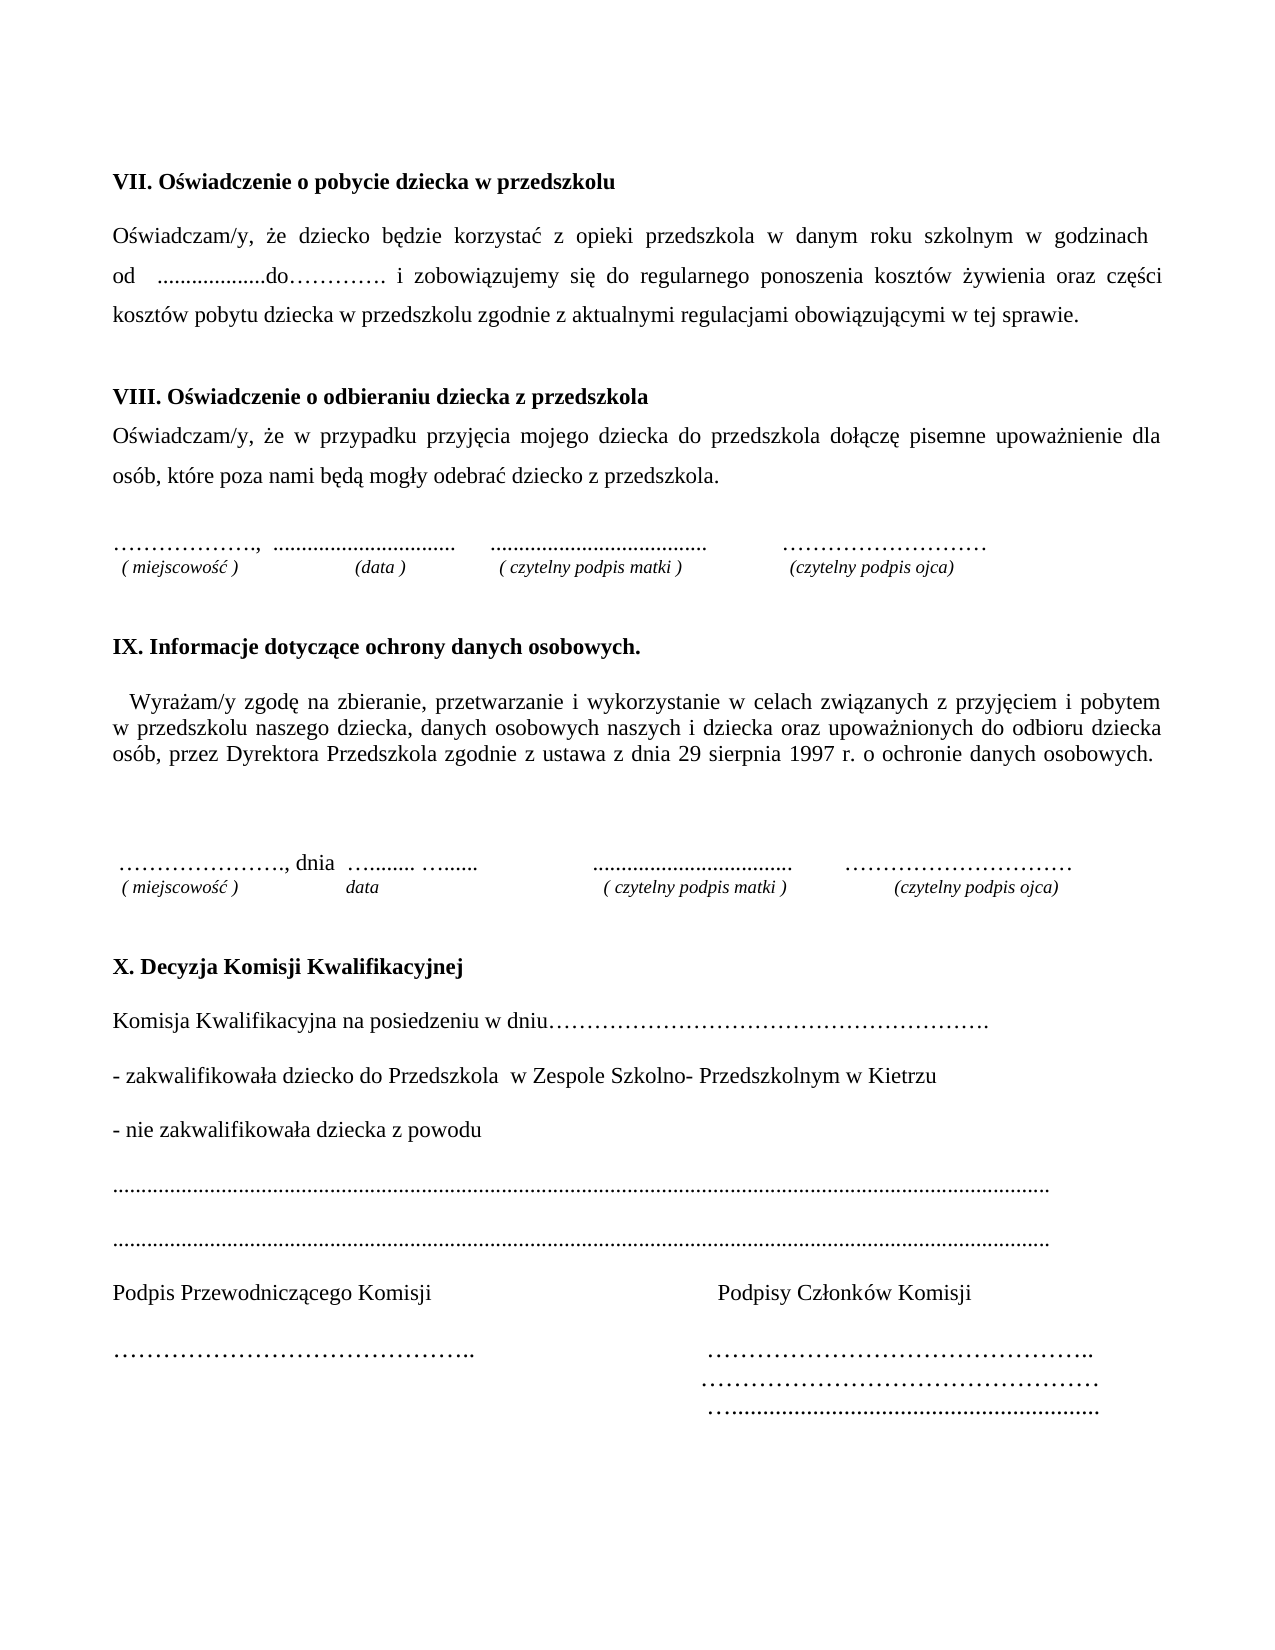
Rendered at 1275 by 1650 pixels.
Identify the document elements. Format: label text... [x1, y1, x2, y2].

text Oświadczam/y, że w przypadku przyjęcia mojego dziecka do przedszkola dołączę pisemne upoważnienie dla osób, które poza nami będą mogły odebrać dziecko z przedszkola. [112, 422, 1163, 488]
text Wyrażam/y zgodę na zbieranie, przetwarzanie i wykorzystanie w celach związanych z przyjęciem i pobytem w przedszkolu naszego dziecka, danych osobowych naszych i dziecka oraz upoważnionych do odbioru dziecka osób, przez Dyrektora Przedszkola zgodnie z ustawa z dnia 29 sierpnia 1997 r. o ochronie danych osobowych. [112, 688, 1163, 795]
text IX. Informacje dotyczące ochrony danych osobowych. [112, 633, 1163, 660]
text ………………., ................................ ...................................... ……………………… [112, 529, 1163, 556]
text ( miejscowość ) data ( czytelny podpis matki ) (czytelny podpis ojca) [112, 876, 1163, 897]
text VII. Oświadczenie o pobycie dziecka w przedszkolu [112, 168, 1163, 194]
text …………………………………….. ……………………………………….. [112, 1306, 1163, 1363]
text - nie zakwalifikowała dziecka z powodu [112, 1116, 1163, 1143]
text …………………., dnia …........ …...... ................................... ………………………… [112, 849, 1163, 876]
text …........................................................... [112, 1391, 1163, 1420]
text - zakwalifikowała dziecko do Przedszkola w Zespole Szkolno- Przedszkolnym w Kietrzu [112, 1062, 1163, 1088]
text ( miejscowość ) (data ) ( czytelny podpis matki ) (czytelny podpis ojca) [112, 556, 1163, 577]
text Podpis Przewodniczącego Komisji Podpisy Członków Komisji [112, 1279, 1163, 1306]
text ………………………………………… [112, 1363, 1163, 1391]
text X. Decyzja Komisji Kwalifikacyjnej [112, 953, 1163, 979]
text .................................................................................................................................................................... [112, 1225, 1163, 1251]
text VIII. Oświadczenie o odbieraniu dziecka z przedszkola [112, 383, 1163, 409]
text Komisja Kwalifikacyjna na posiedzeniu w dniu…………………………………………………. [112, 1008, 1163, 1034]
text Oświadczam/y, że dziecko będzie korzystać z opieki przedszkola w danym roku szkolnym w godzinach od ...................do…………. i zobowiązujemy się do regularnego ponoszenia kosztów żywienia oraz części kosztów pobytu dziecka w przedszkolu zgodnie z aktualnymi regulacjami obowiązującymi w tej sprawie. [112, 223, 1163, 328]
text .................................................................................................................................................................... [112, 1171, 1163, 1197]
